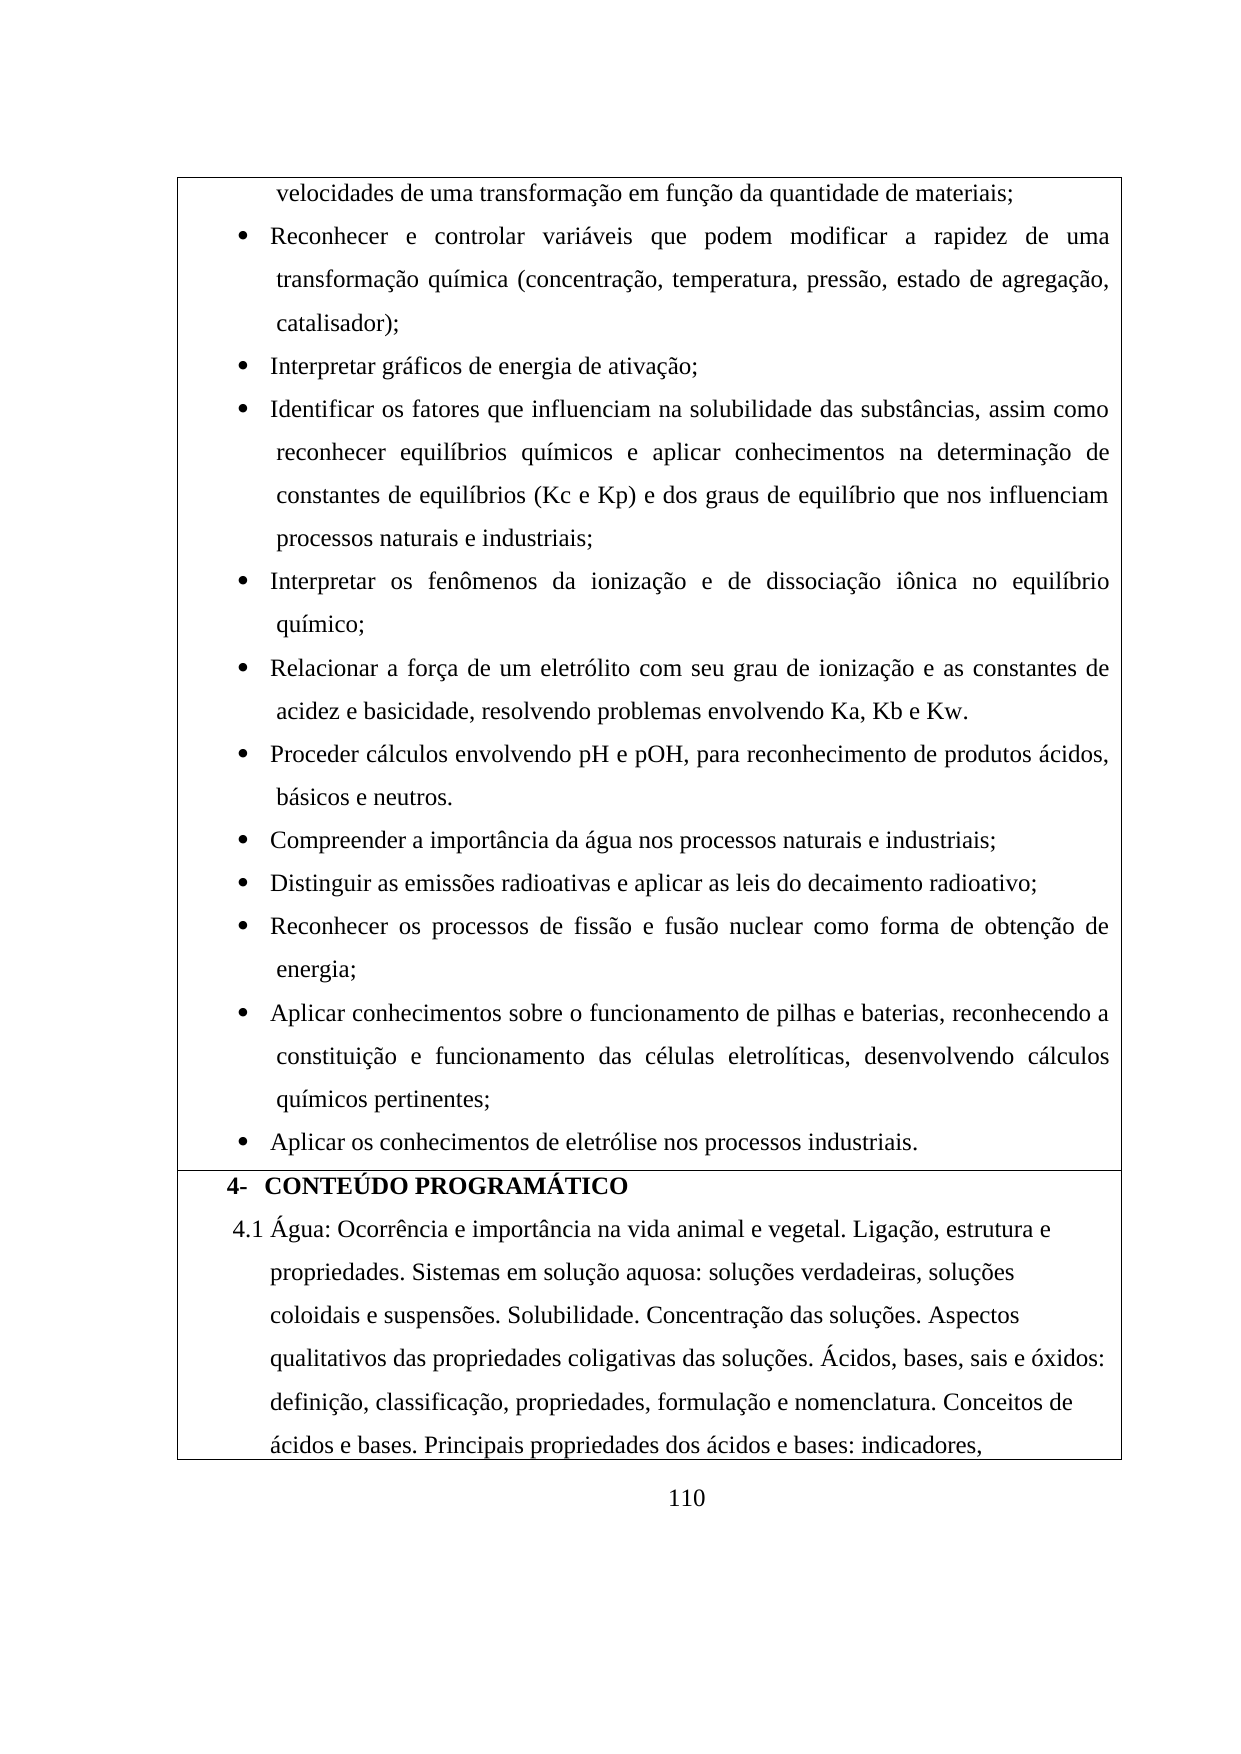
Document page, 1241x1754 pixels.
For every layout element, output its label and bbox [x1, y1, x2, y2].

table_cell [178, 1171, 1121, 1458]
table_cell [178, 178, 1121, 1170]
